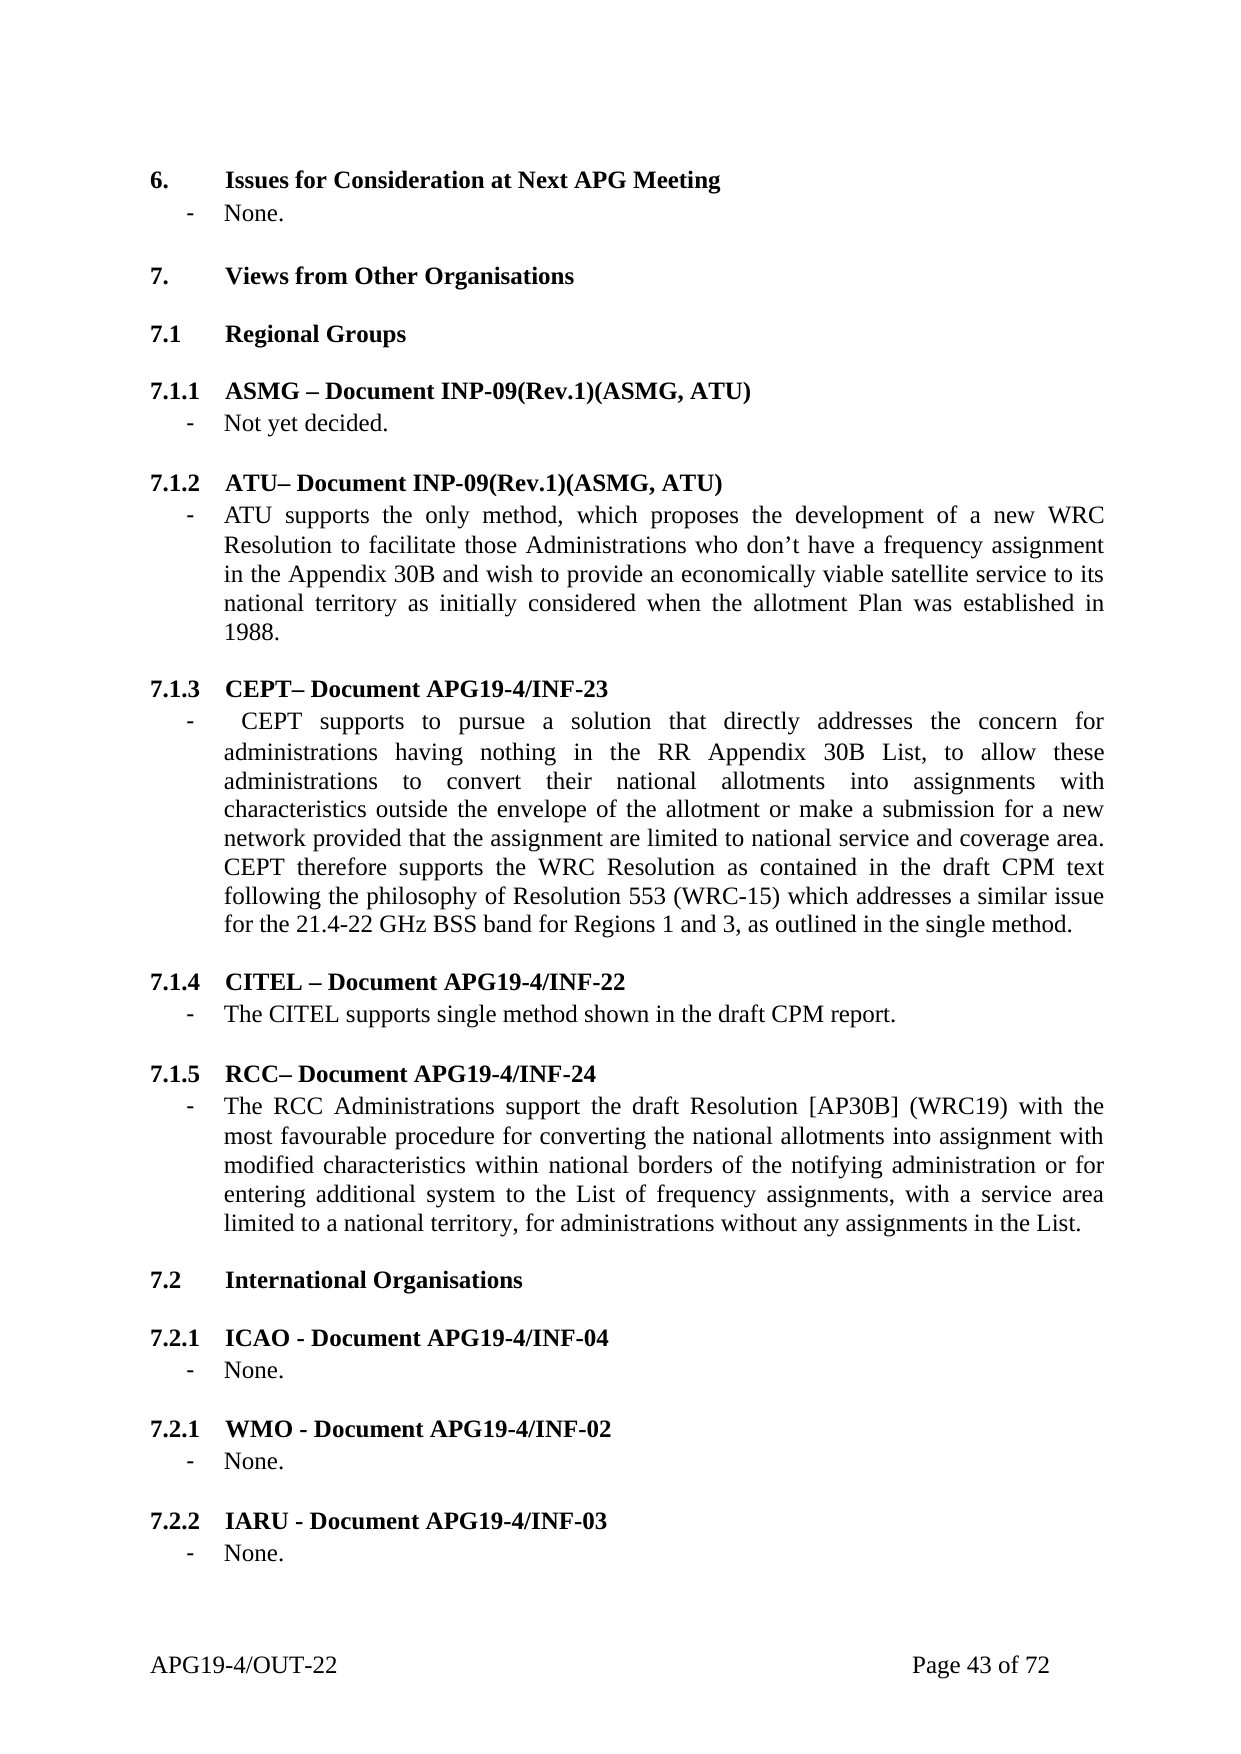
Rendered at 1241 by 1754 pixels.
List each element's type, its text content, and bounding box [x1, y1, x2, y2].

text 7.2.1 WMO - Document APG19-4/INF-02 [150, 1414, 1105, 1443]
list The RCC Administrations support the draft Resolution [AP30B] (WRC19) with the most favourable procedure for converting the national allotments into assignment with modified characteristics within national borders of the notifying administration or for entering additional system to the List of frequency assignments, with a service area limited to a national territory, for administrations without any assignments in the List. [186, 1087, 1105, 1236]
text 7.2.1 ICAO - Document APG19-4/INF-04 [150, 1323, 1105, 1351]
list None. [186, 1351, 1105, 1386]
text 7.1.4 CITEL – Document APG19-4/INF-22 [150, 967, 1105, 996]
text 7.2.2 IARU - Document APG19-4/INF-03 [150, 1506, 1105, 1534]
text 7.1.3 CEPT– Document APG19-4/INF-23 [150, 674, 1105, 703]
list The CITEL supports single method shown in the draft CPM report. [186, 996, 1105, 1030]
text 7.1 Regional Groups [150, 319, 1105, 347]
text 7. Views from Other Organisations [150, 261, 1105, 290]
list None. [186, 194, 1105, 228]
list CEPT supports to pursue a solution that directly addresses the concern for administrations having nothing in the RR Appendix 30B List, to allow these administrations to convert their national allotments into assignments with characteristics outside the envelope of the allotment or make a submission for a new network provided that the assignment are limited to national service and coverage area. CEPT therefore supports the WRC Resolution as contained in the draft CPM text following the philosophy of Resolution 553 (WRC-15) which addresses a similar issue for the 21.4-22 GHz BSS band for Regions 1 and 3, as outlined in the single method. [186, 703, 1105, 938]
list None. [186, 1443, 1105, 1477]
text 7.2 International Organisations [150, 1265, 1105, 1294]
list None. [186, 1534, 1105, 1569]
text 6. Issues for Consideration at Next APG Meeting [150, 165, 1105, 194]
list Not yet decided. [186, 405, 1105, 439]
text 7.1.1 ASMG – Document INP-09(Rev.1)(ASMG, ATU) [150, 376, 1105, 405]
list ATU supports the only method, which proposes the development of a new WRC Resolution to facilitate those Administrations who don’t have a frequency assignment in the Appendix 30B and wish to provide an economically viable satellite service to its national territory as initially considered when the allotment Plan was established in 1988. [186, 496, 1105, 646]
text 7.1.5 RCC– Document APG19-4/INF-24 [150, 1059, 1105, 1087]
text 7.1.2 ATU– Document INP-09(Rev.1)(ASMG, ATU) [150, 468, 1105, 496]
